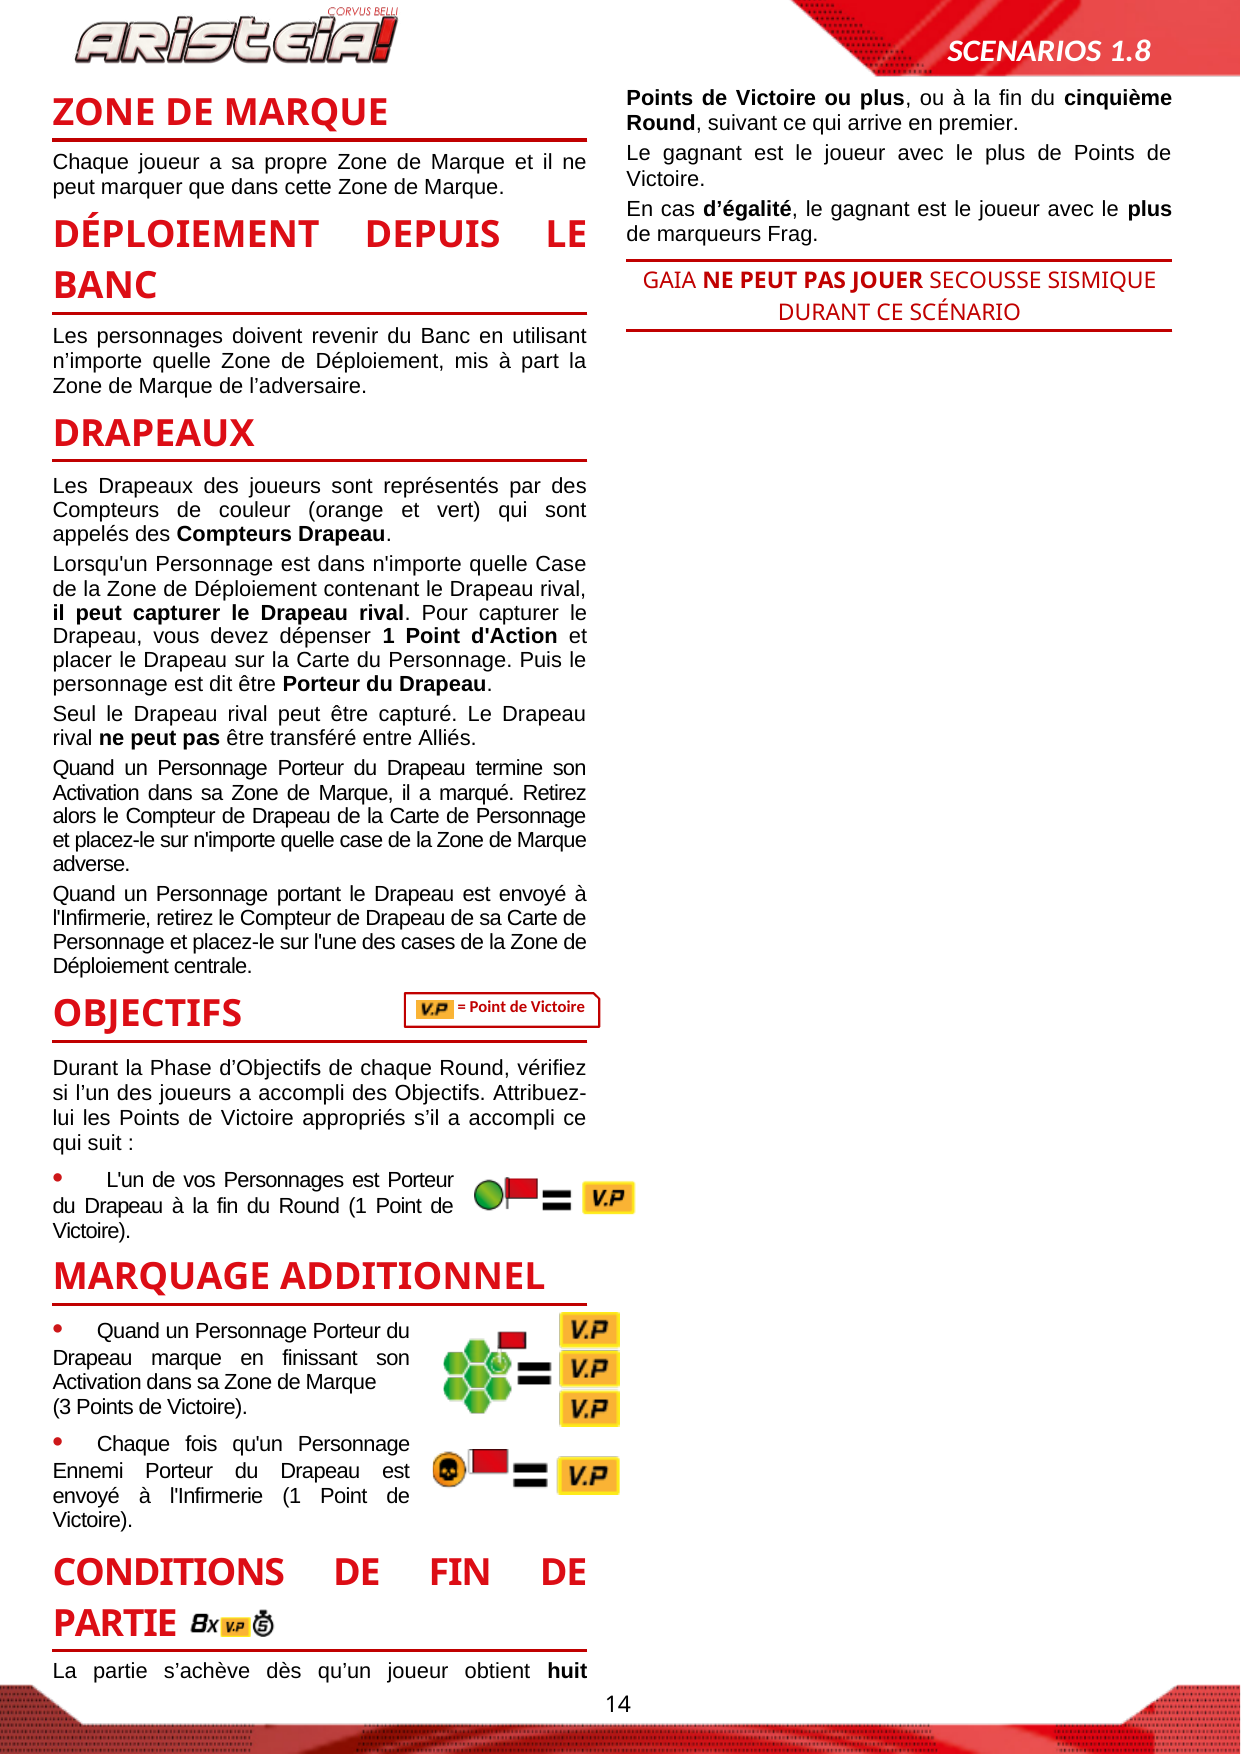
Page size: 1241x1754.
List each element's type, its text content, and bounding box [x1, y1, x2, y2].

text Quand un Personnage Porteur du Drapeau termine son Activation dans sa Zone de Marque, il a marqué. Retirez alors le Compteur de Drapeau de la Carte de Personnage et placez-le sur n'importe quelle case de la Zone de Marque adverse. [52, 757, 587, 876]
text Les personnages doivent revenir du Banc en utilisant n’importe quelle Zone de Déploiement, mis à part la Zone de Marque de l’adversaire. [52, 323, 587, 398]
text Le gagnant est le joueur avec le plus de Points de Victoire. [626, 141, 1172, 191]
subtitle MARQUAGE ADDITIONNEL [52, 1249, 587, 1303]
text GAIA NE PEUT PAS JOUER SECOUSSE SISMIQUE DURANT CE SCÉNARIO [626, 262, 1172, 329]
picture [443, 1312, 620, 1427]
text Les Drapeaux des joueurs sont représentés par des Compteurs de couleur (orange et vert) qui sont appelés des Compteurs Drapeau. [52, 475, 587, 547]
text Seul le Drapeau rival peut être capturé. Le Drapeau rival ne peut pas être transféré entre Alliés. [52, 703, 587, 751]
list Chaque fois qu'un Personnage Ennemi Porteur du Drapeau est envoyé à l'Infirmerie (1 Point de Victoire). [52, 1425, 410, 1532]
text La partie s’achève dès qu’un joueur obtient huit Points de Victoire ou plus, ou à la fin du cinquième Round, suivant ce qui arrive en premier. [52, 1658, 587, 1683]
text Quand un Personnage portant le Drapeau est envoyé à l'Infirmerie, retirez le Compteur de Drapeau de sa Carte de Personnage et placez-le sur l'une des cases de la Zone de Déploiement centrale. [52, 883, 587, 978]
picture [773, 0, 1240, 86]
picture [416, 1000, 454, 1019]
subtitle DÉPLOIEMENT DEPUIS LE BANC [52, 208, 587, 312]
picture [0, 1684, 1241, 1754]
subtitle DRAPEAUX [52, 406, 587, 459]
text Durant la Phase d’Objectifs de chaque Round, vérifiez si l’un des joueurs a accompli des Objectifs. Attribuez-lui les Points de Victoire appropriés s’il a accompli ce qui suit : [52, 1056, 587, 1154]
subtitle ZONE DE MARQUE [52, 85, 587, 138]
text Chaque joueur a sa propre Zone de Marque et il ne peut marquer que dans cette Zone de Marque. [52, 150, 587, 199]
picture [432, 1449, 620, 1495]
picture [54, 0, 418, 75]
list (3 Points de Victoire). [52, 1394, 410, 1419]
picture [186, 1607, 281, 1637]
subtitle OBJECTIFS [52, 987, 587, 1040]
subtitle CONDITIONS DE FIN DE PARTIE [52, 1545, 587, 1649]
list L'un de vos Personnages est Porteur du Drapeau à la fin du Round (1 Point de Victoire). [52, 1161, 454, 1243]
list Quand un Personnage Porteur du Drapeau marque en finissant son Activation dans sa Zone de Marque [52, 1312, 410, 1394]
text La partie s’achève dès qu’un joueur obtient huit Points de Victoire ou plus, ou à la fin du cinquième Round, suivant ce qui arrive en premier. [626, 85, 1172, 135]
text En cas d’égalité, le gagnant est le joueur avec le plus de marqueurs Frag. [626, 197, 1172, 246]
text Lorsqu'un Personnage est dans n'importe quelle Case de la Zone de Déploiement contenant le Drapeau rival, il peut capturer le Drapeau rival. Pour capturer le Drapeau, vous devez dépenser 1 Point d'Action et placer le Drapeau sur la Carte du Personnage. Puis le personnage est dit être Porteur du Drapeau. [52, 553, 587, 696]
picture [473, 1172, 637, 1218]
